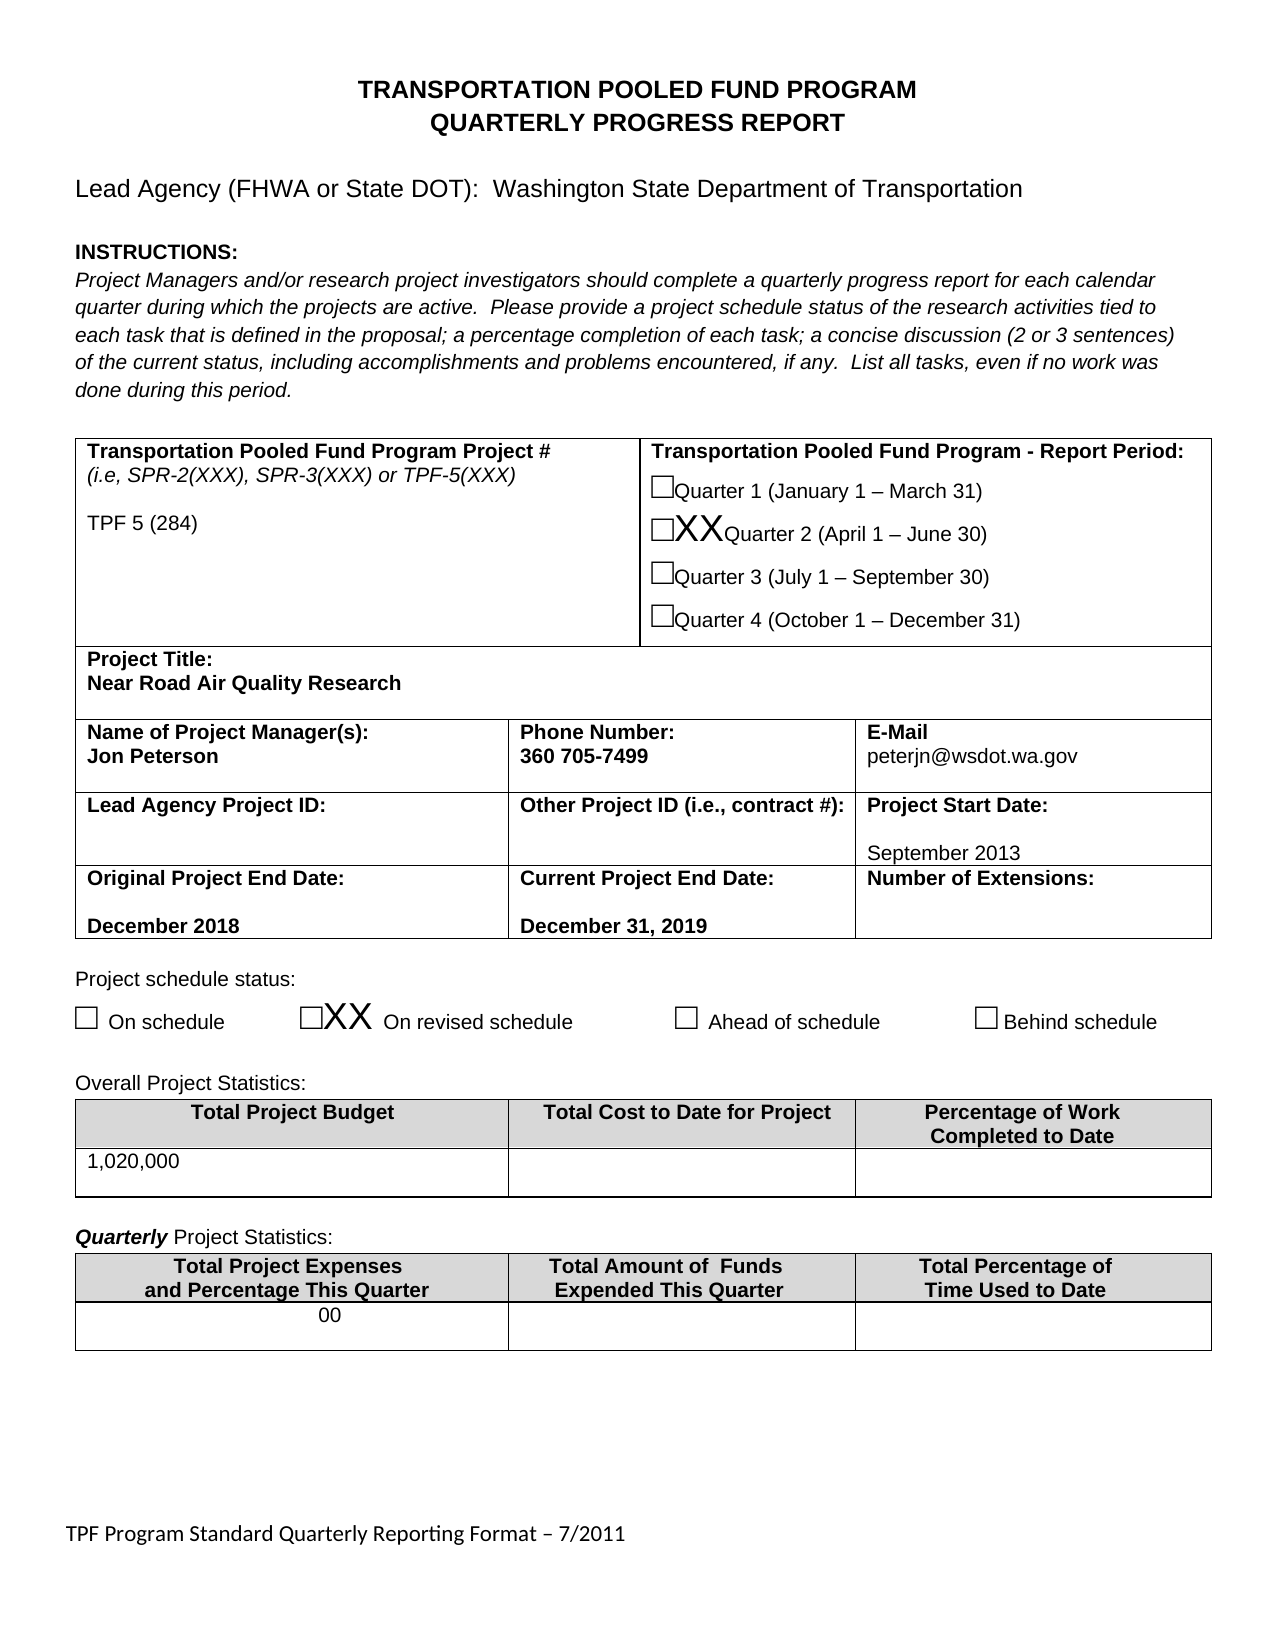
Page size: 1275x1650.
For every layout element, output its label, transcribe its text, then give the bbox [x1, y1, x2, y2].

table_cell Other Project ID (i.e., contract #): [509, 793, 855, 865]
table_cell Original Project End Date: December 2018 [76, 866, 508, 938]
table_cell [509, 1149, 855, 1196]
table_cell Current Project End Date: December 31, 2019 [509, 866, 855, 938]
table_header Total Amount of Funds Expended This Quarter [509, 1254, 855, 1301]
table_header Percentage of Work Completed to Date [856, 1100, 1211, 1147]
table_cell Project Start Date: September 2013 [856, 793, 1211, 865]
table_header Total Percentage of Time Used to Date [856, 1254, 1211, 1301]
table_cell Project Title: Near Road Air Quality Research [76, 647, 1211, 719]
table_cell [856, 1303, 1211, 1350]
text Project schedule status: [75, 966, 1200, 990]
table_cell 00 [76, 1303, 508, 1350]
table_cell Name of Project Manager(s): Jon Peterson [76, 720, 508, 792]
text Overall Project Statistics: [75, 1071, 1200, 1095]
table_header Total Project Budget [76, 1100, 508, 1147]
table_cell [509, 1303, 855, 1350]
table_cell [856, 1149, 1211, 1196]
text Quarterly Project Statistics: [75, 1225, 1200, 1249]
table_header Transportation Pooled Fund Program - Report Period: □Quarter 1 (January 1 – March 31) □XXQuarter 2 (April 1 – June 30) □Quarter 3 (July 1 – September 30) □Quarter 4 (October 1 – December 31) [641, 439, 1211, 646]
text Project Managers and/or research project investigators should complete a quarterly progress report for each calendar quarter during which the projects are active. Please provide a project schedule status of the research activities tied to each task that is defined in the proposal; a percentage completion of each task; a concise discussion (2 or 3 sentences) of the current status, including accomplishments and problems encountered, if any. List all tasks, even if no work was done during this period. [75, 268, 1200, 402]
table_header Total Cost to Date for Project [509, 1100, 855, 1147]
text TRANSPORTATION POOLED FUND PROGRAM [150, 75, 1125, 104]
text Lead Agency (FHWA or State DOT): Washington State Department of Transportation [75, 174, 1200, 203]
table_header Transportation Pooled Fund Program Project # (i.e, SPR-2(XXX), SPR-3(XXX) or TPF-5(XXX) TPF 5 (284) [76, 439, 639, 646]
table_cell E-Mail peterjn@wsdot.wa.gov [856, 720, 1211, 792]
text □ On schedule □XX On revised schedule □ Ahead of schedule □ Behind schedule [75, 994, 1200, 1037]
table_cell Phone Number: 360 705-7499 [509, 720, 855, 792]
table_header Total Project Expenses and Percentage This Quarter [76, 1254, 508, 1301]
text INSTRUCTIONS: [75, 240, 1200, 264]
table_cell Number of Extensions: [856, 866, 1211, 938]
table_cell Lead Agency Project ID: [76, 793, 508, 865]
text QUARTERLY PROGRESS REPORT [150, 108, 1125, 137]
table_cell 1,020,000 [76, 1149, 508, 1196]
